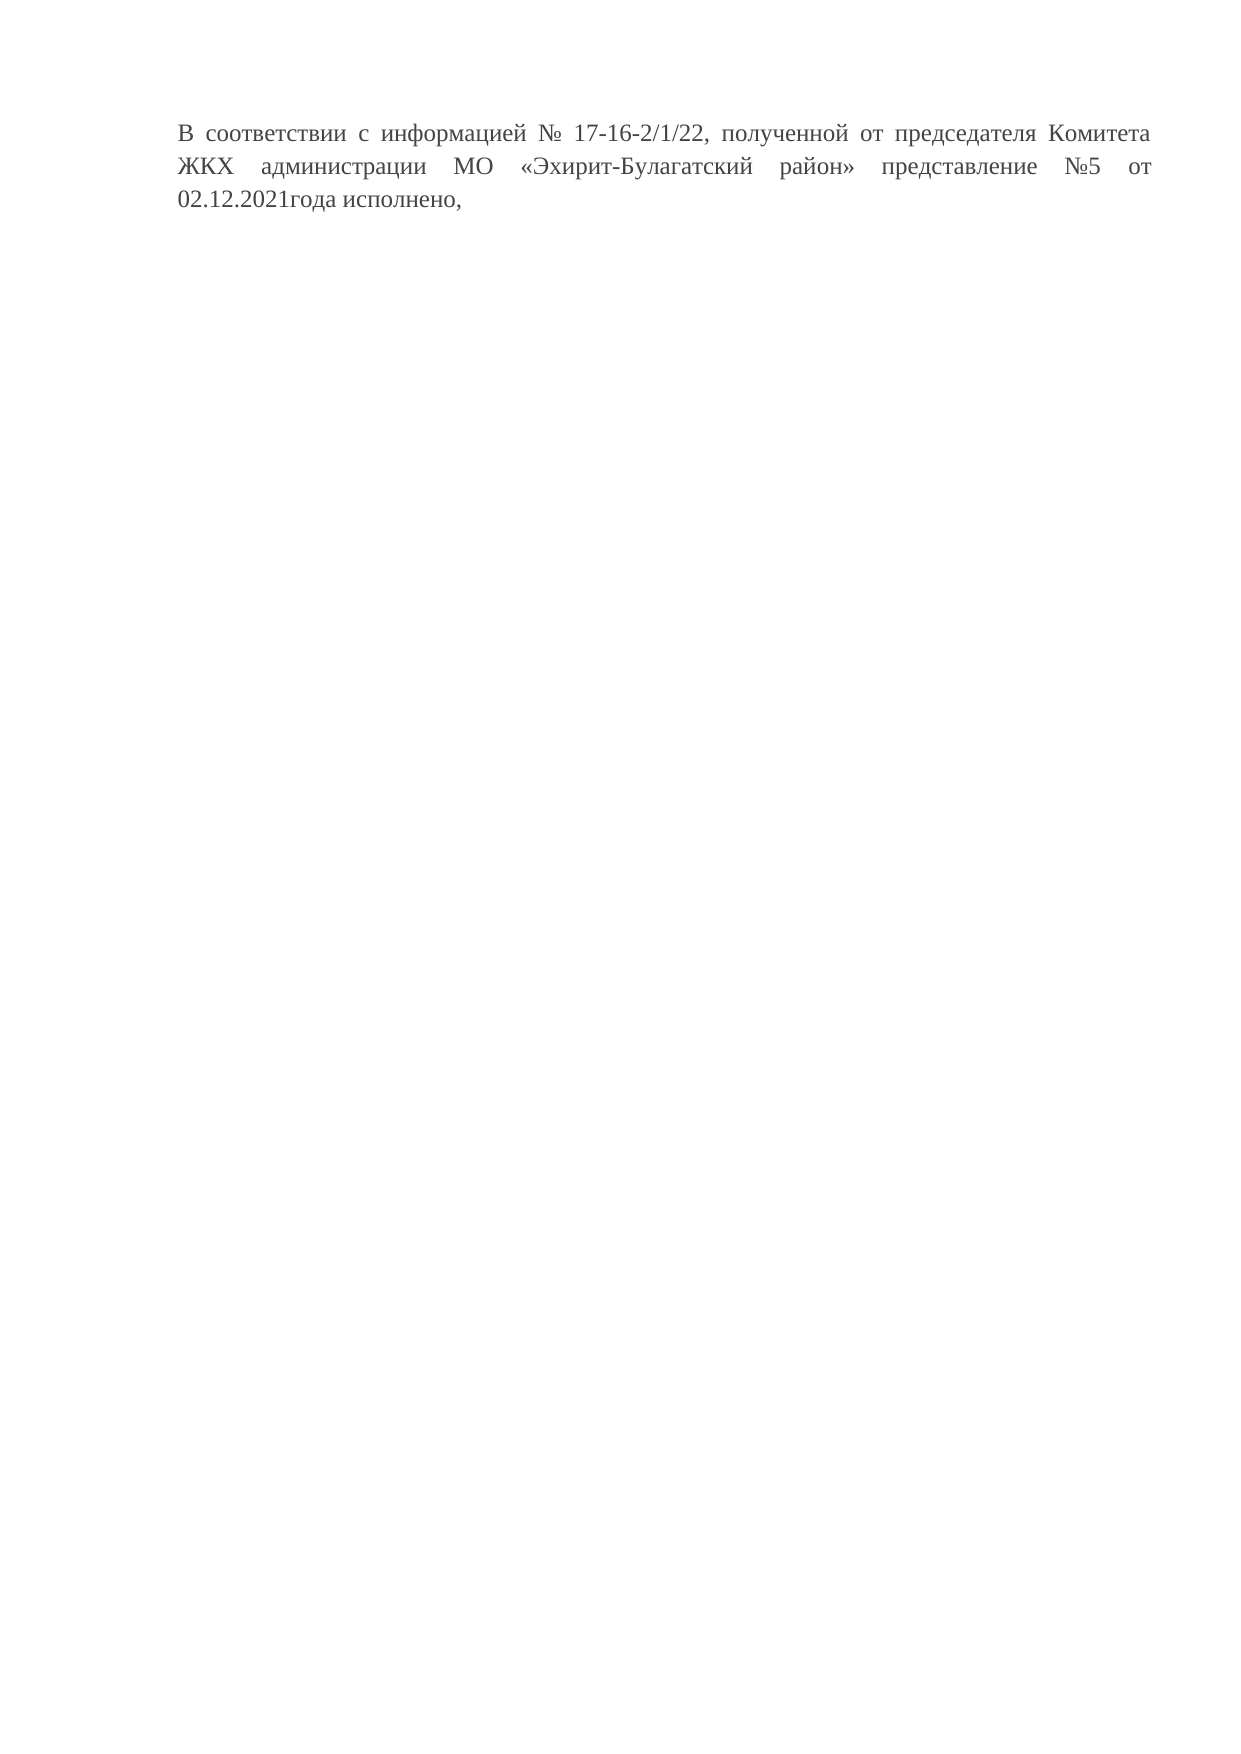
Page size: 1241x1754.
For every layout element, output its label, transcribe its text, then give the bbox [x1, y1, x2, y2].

text В соответствии с информацией № 17-16-2/1/22, полученной от председателя Комитета ЖКХ администрации МО «Эхирит-Булагатский район» представление №5 от 02.12.2021года исполнено, [177, 180, 1152, 213]
